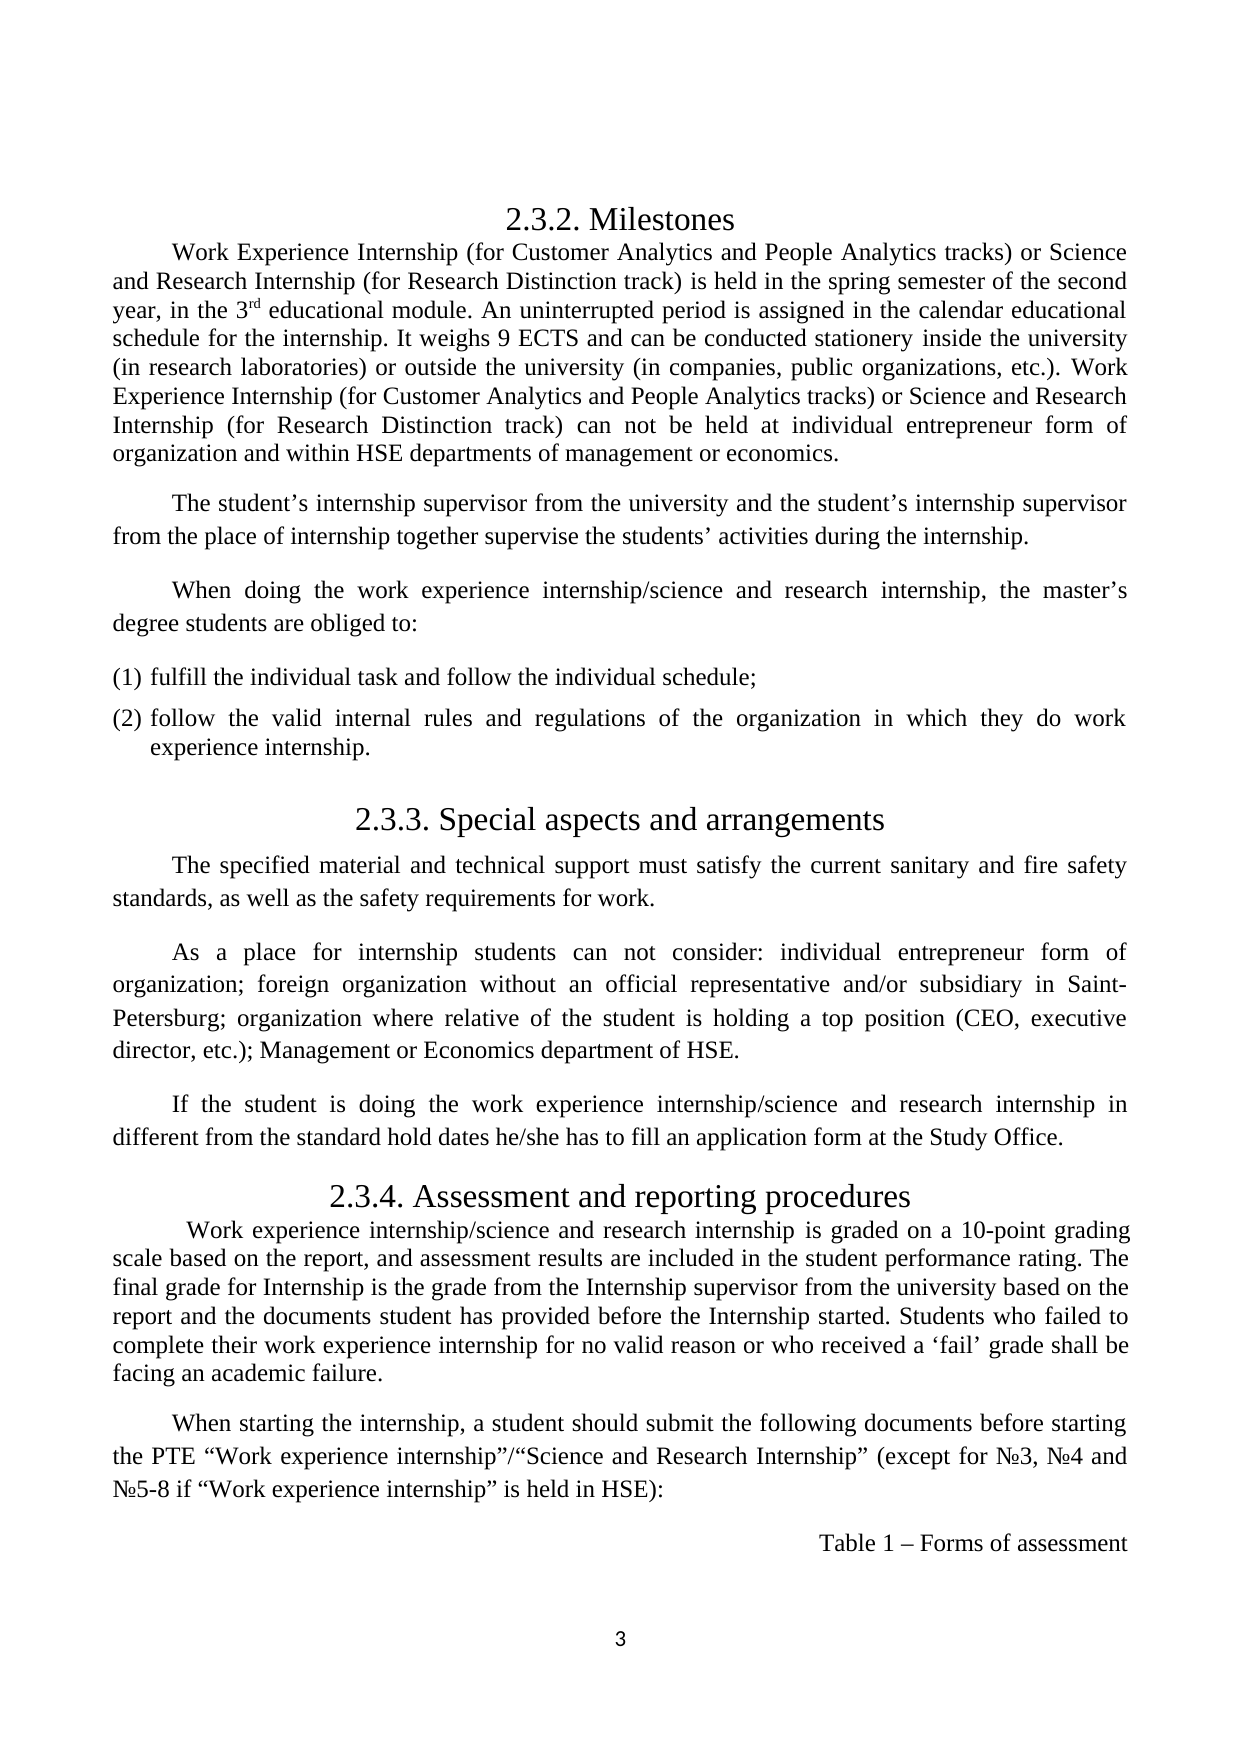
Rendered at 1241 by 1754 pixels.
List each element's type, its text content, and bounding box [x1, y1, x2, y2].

text When starting the internship, a student should submit the following documents before starting the PTE “Work experience internship”/“Science and Research Internship” (except for №3, №4 and №5-8 if “Work experience internship” is held in HSE): [112, 1408, 1128, 1503]
text The specified material and technical support must satisfy the current sanitary and fire safety standards, as well as the safety requirements for work. [112, 850, 1128, 911]
subtitle 2.3.4. Assessment and reporting procedures [112, 1176, 1128, 1215]
text As a place for internship students can not consider: individual entrepreneur form of organization; foreign organization without an official representative and/or subsidiary in Saint-Petersburg; organization where relative of the student is holding a top position (CEO, executive director, etc.); Management or Economics department of HSE. [112, 937, 1128, 1064]
list follow the valid internal rules and regulations of the organization in which they do work experience internship. [112, 703, 1128, 761]
text Work Experience Internship (for Customer Analytics and People Analytics tracks) or Science and Research Internship (for Research Distinction track) is held in the spring semester of the second year, in the 3rd educational module. An uninterrupted period is assigned in the calendar educational schedule for the internship. It weighs 9 ECTS and can be conducted stationery inside the university (in research laboratories) or outside the university (in companies, public organizations, etc.). Work Experience Internship (for Customer Analytics and People Analytics tracks) or Science and Research Internship (for Research Distinction track) can not be held at individual entrepreneur form of organization and within HSE departments of management or economics. [112, 237, 1128, 467]
text If the student is doing the work experience internship/science and research internship in different from the standard hold dates he/she has to fill an application form at the Study Office. [112, 1089, 1128, 1151]
subtitle 2.3.2. Milestones [112, 199, 1128, 237]
text The student’s internship supervisor from the university and the student’s internship supervisor from the place of internship together supervise the students’ activities during the internship. [112, 488, 1128, 550]
list fulfill the individual task and follow the individual schedule; [112, 662, 1128, 691]
text Table 1 – Forms of assessment [112, 1528, 1128, 1557]
subtitle 2.3.3. Special aspects and arrangements [112, 799, 1128, 837]
text When doing the work experience internship/science and research internship, the master’s degree students are obliged to: [112, 575, 1128, 637]
text Work experience internship/science and research internship is graded on a 10-point grading scale based on the report, and assessment results are included in the student performance rating. The final grade for Internship is the grade from the Internship supervisor from the university based on the report and the documents student has provided before the Internship started. Students who failed to complete their work experience internship for no valid reason or who received a ‘fail’ grade shall be facing an academic failure. [112, 1215, 1131, 1387]
